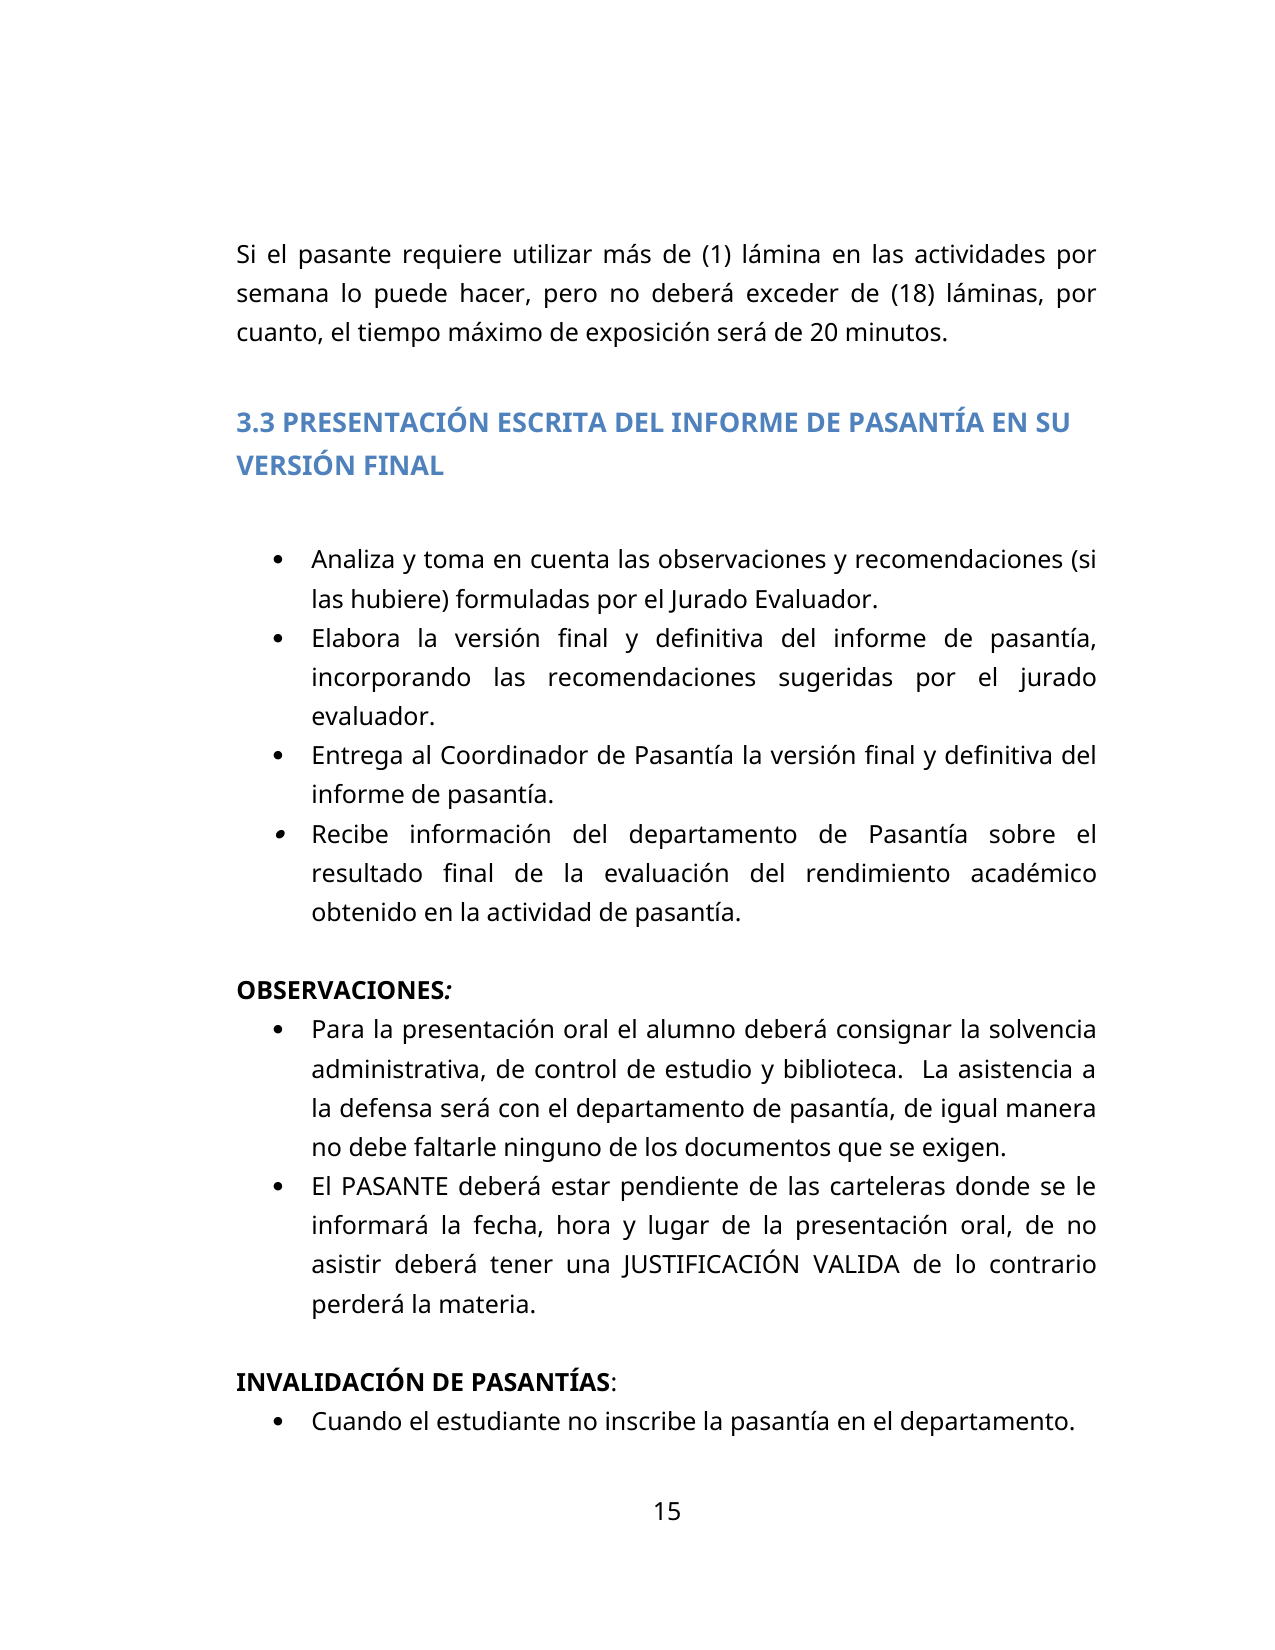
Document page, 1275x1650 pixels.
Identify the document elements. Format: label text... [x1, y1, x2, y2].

list Recibe información del departamento de Pasantía sobre el resultado final de la evaluación del rendimiento académico obtenido en la actividad de pasantía. [274, 816, 1098, 929]
subtitle 3.3 PRESENTACIÓN ESCRITA DEL INFORME DE PASANTÍA EN SU VERSIÓN FINAL [236, 404, 1098, 483]
text INVALIDACIÓN DE PASANTÍAS: [236, 1364, 1098, 1399]
text Si el pasante requiere utilizar más de (1) lámina en las actividades por semana lo puede hacer, pero no deberá exceder de (18) láminas, por cuanto, el tiempo máximo de exposición será de 20 minutos. [236, 236, 1098, 349]
list Analiza y toma en cuenta las observaciones y recomendaciones (si las hubiere) formuladas por el Jurado Evaluador. [274, 542, 1098, 615]
list Para la presentación oral el alumno deberá consignar la solvencia administrativa, de control de estudio y biblioteca. La asistencia a la defensa será con el departamento de pasantía, de igual manera no debe faltarle ninguno de los documentos que se exigen. [274, 1012, 1098, 1164]
list El PASANTE deberá estar pendiente de las carteleras donde se le informará la fecha, hora y lugar de la presentación oral, de no asistir deberá tener una JUSTIFICACIÓN VALIDA de lo contrario perderá la materia. [274, 1169, 1098, 1320]
list Entrega al Coordinador de Pasantía la versión final y definitiva del informe de pasantía. [274, 738, 1098, 811]
list Elabora la versión final y definitiva del informe de pasantía, incorporando las recomendaciones sugeridas por el jurado evaluador. [274, 620, 1098, 733]
text OBSERVACIONES: [236, 973, 1098, 1007]
list Cuando el estudiante no inscribe la pasantía en el departamento. [274, 1404, 1098, 1438]
